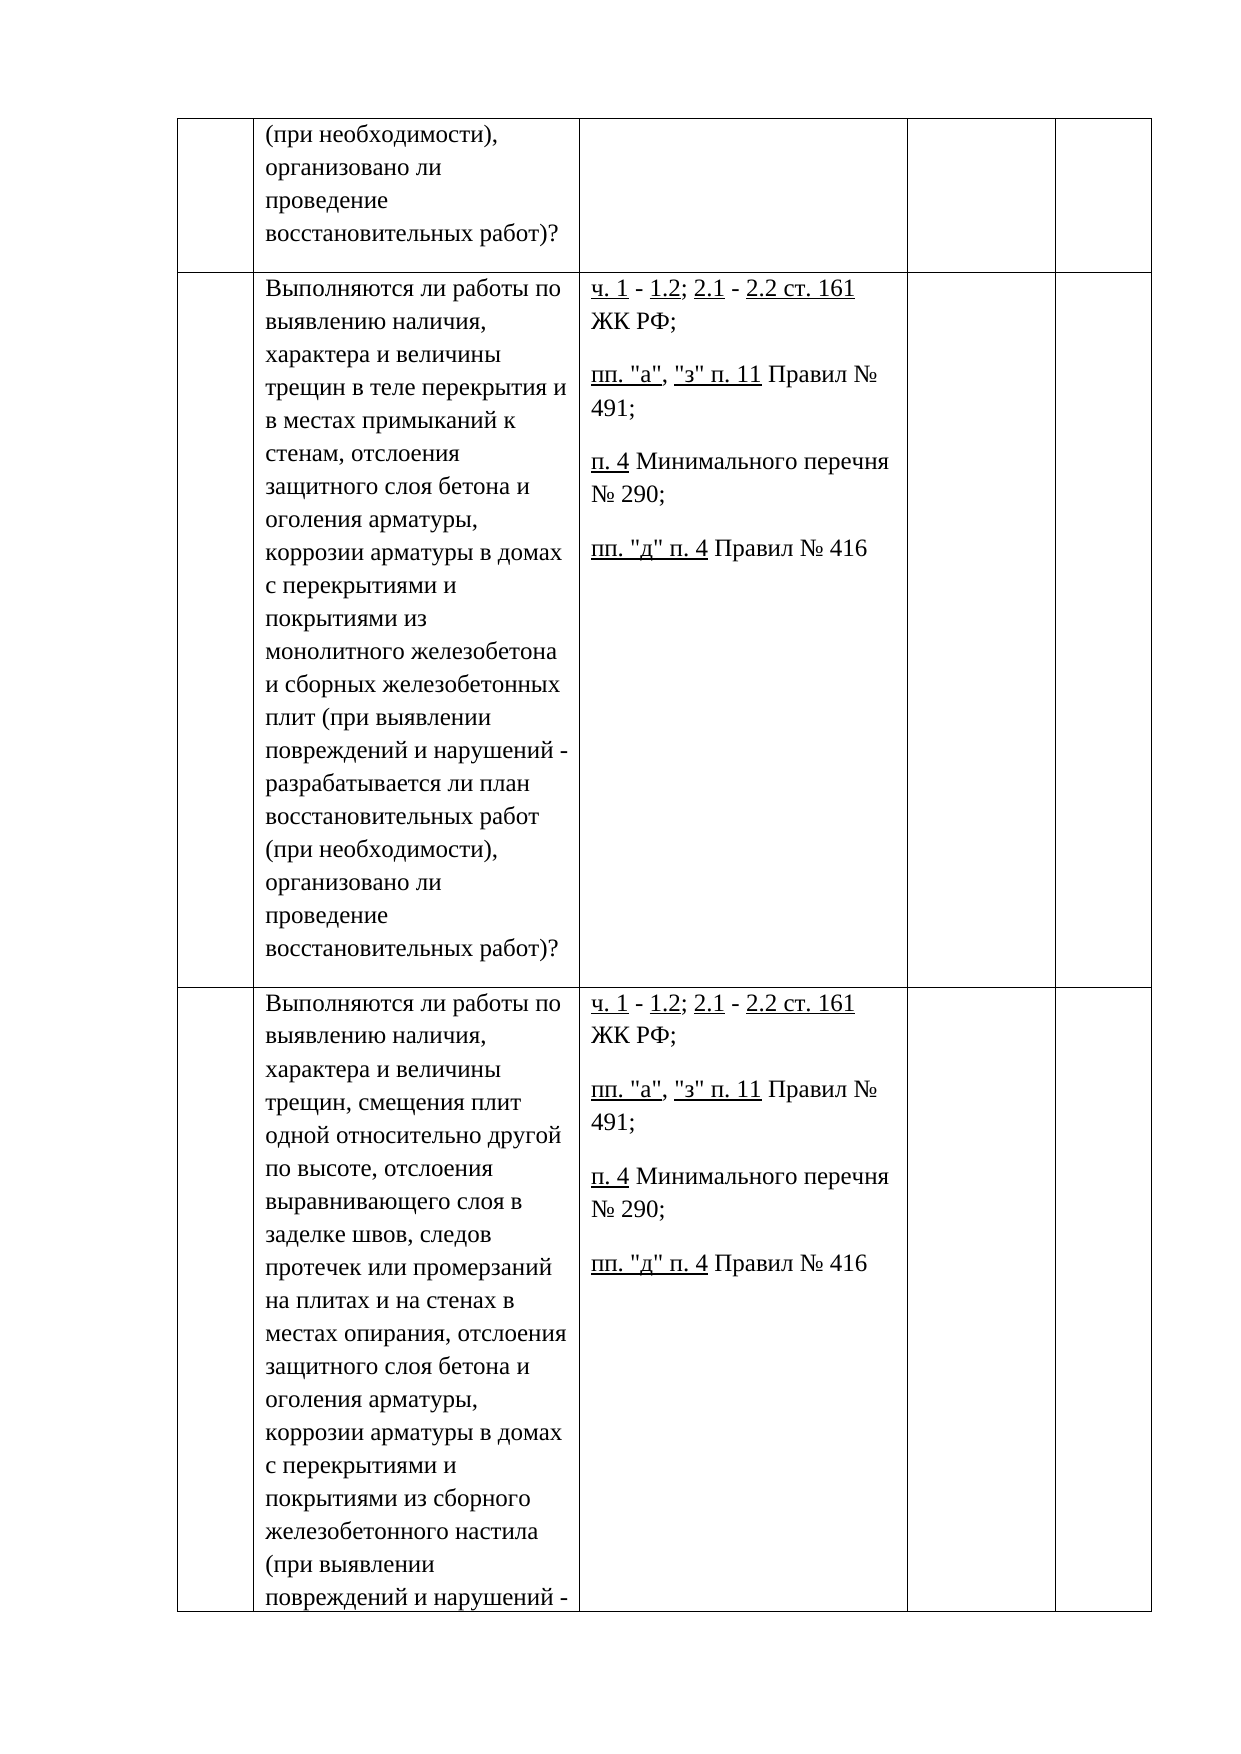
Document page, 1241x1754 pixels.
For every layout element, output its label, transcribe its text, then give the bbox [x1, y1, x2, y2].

table_cell ч. 1 - 1.2; 2.1 - 2.2 ст. 161 ЖК РФ; пп. "а", "з" п. 11 Правил № 491; п. 4 Минимального перечня № 290; пп. "д" п. 4 Правил № 416 [580, 273, 907, 987]
table_cell [178, 273, 253, 987]
table_cell [908, 119, 1055, 272]
table_cell [178, 988, 253, 1611]
table_cell [908, 273, 1055, 987]
table_cell [1056, 988, 1151, 1611]
table_cell [1056, 119, 1151, 272]
table_cell [1056, 273, 1151, 987]
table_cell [254, 119, 579, 272]
table_cell [178, 119, 253, 272]
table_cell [580, 119, 907, 272]
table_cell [580, 988, 907, 1611]
table_cell Выполняются ли работы по выявлению наличия, характера и величины трещин в теле перекрытия и в местах примыканий к стенам, отслоения защитного слоя бетона и оголения арматуры, коррозии арматуры в домах с перекрытиями и покрытиями из монолитного железобетона и сборных железобетонных плит (при выявлении повреждений и нарушений - разрабатывается ли план восстановительных работ (при необходимости), организовано ли проведение восстановительных работ)? [254, 273, 579, 987]
table_cell [908, 988, 1055, 1611]
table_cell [254, 988, 579, 1611]
